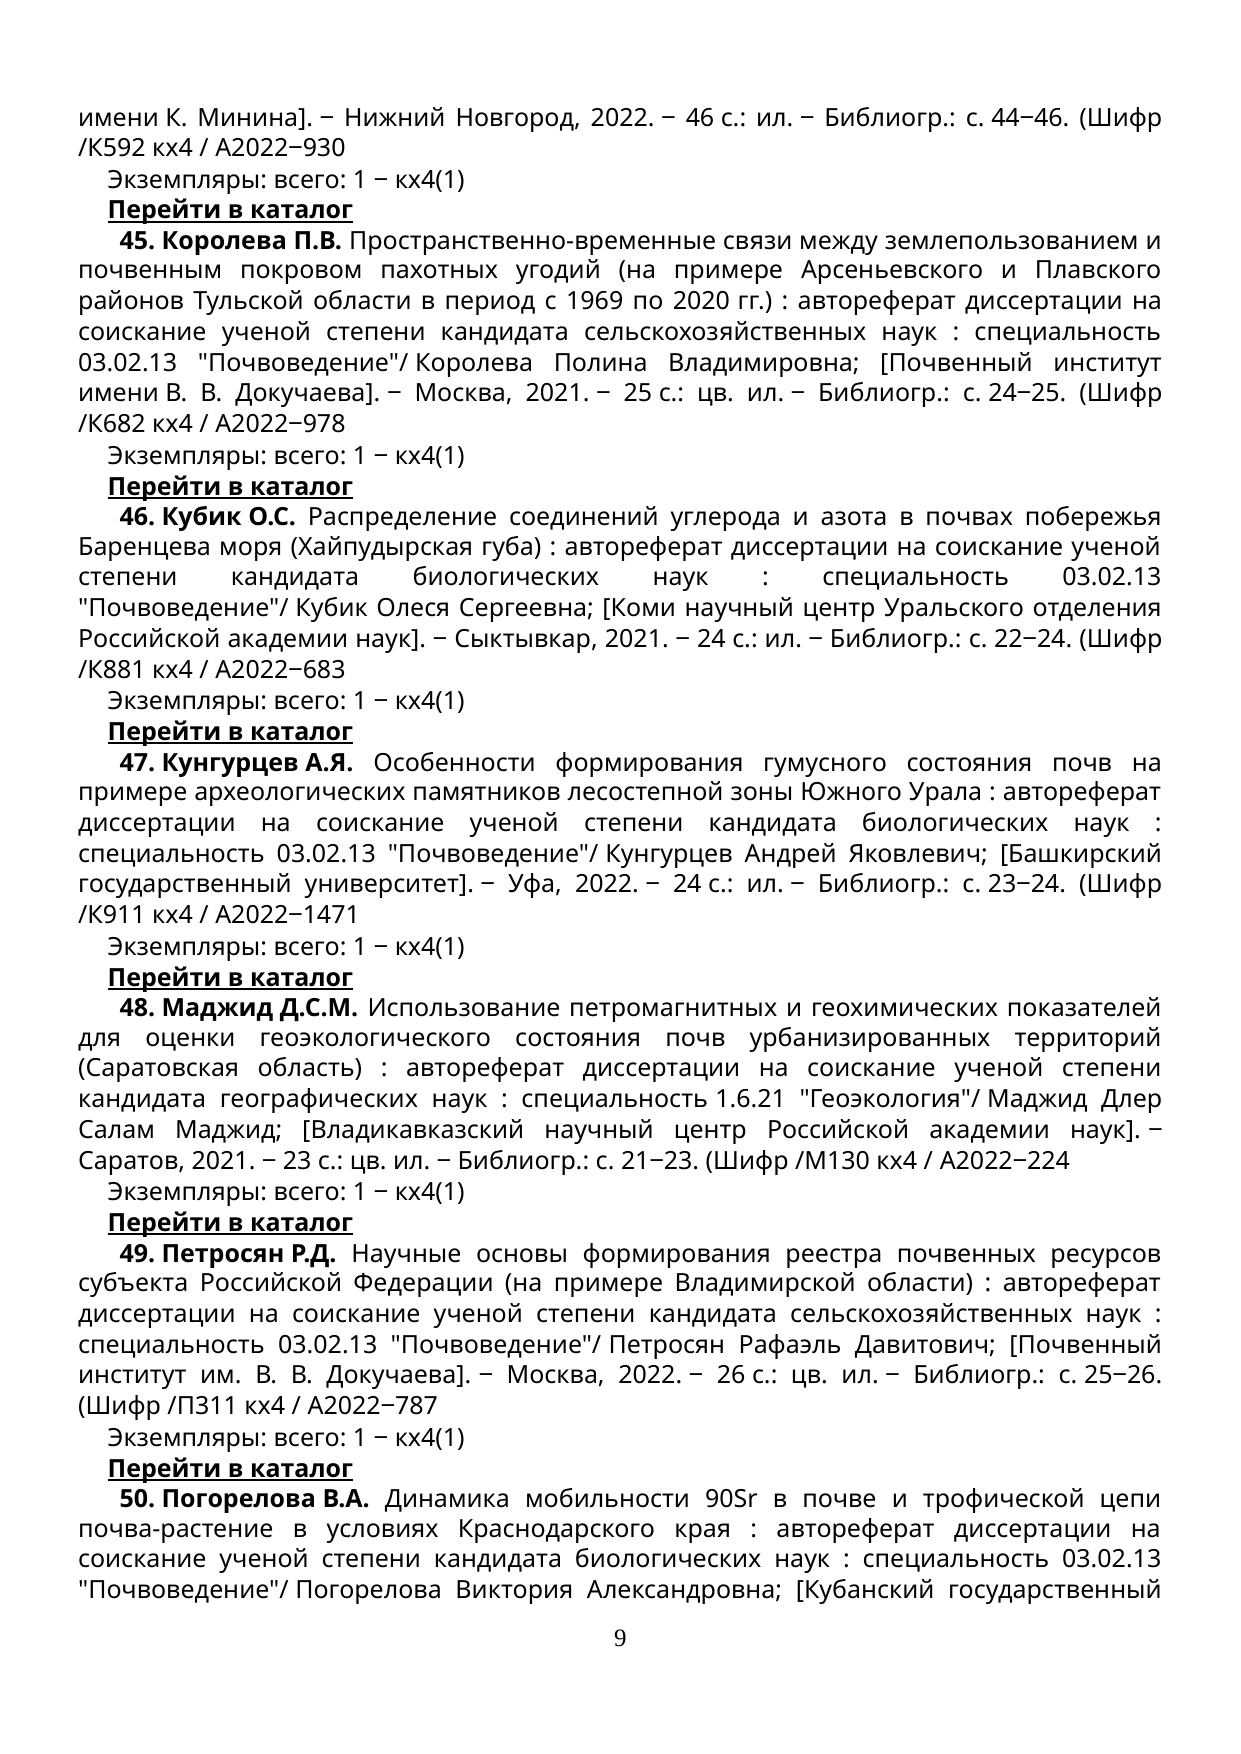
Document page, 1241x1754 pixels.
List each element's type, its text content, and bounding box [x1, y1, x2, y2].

text Экземпляры: всего: 1 ‒ кх4(1) [78, 163, 1162, 194]
text Перейти в каталог [78, 1452, 1162, 1483]
text Перейти в каталог [78, 716, 1162, 747]
text Перейти в каталог [78, 194, 1162, 225]
text 45. Королева П.В. Пространственно-временные связи между землепользованием и почвенным покровом пахотных угодий (на примере Арсеньевского и Плавского районов Тульской области в период с 1969 по 2020 гг.) : автореферат диссертации на соискание ученой степени кандидата сельскохозяйственных наук : специальность 03.02.13 "Почвоведение"/ Королева Полина Владимировна; [Почвенный институт имени В. В. Докучаева]. ‒ Москва, 2021. ‒ 25 с.: цв. ил. ‒ Библиогр.: с. 24‒25. (Шифр /К682 кх4 / А2022‒978 [78, 225, 1162, 440]
text 48. Маджид Д.С.М. Использование петромагнитных и геохимических показателей для оценки геоэкологического состояния почв урбанизированных территорий (Саратовская область) : автореферат диссертации на соискание ученой степени кандидата географических наук : специальность 1.6.21 "Геоэкология"/ Маджид Длер Салам Маджид; [Владикавказский научный центр Российской академии наук]. ‒ Саратов, 2021. ‒ 23 с.: цв. ил. ‒ Библиогр.: с. 21‒23. (Шифр /М130 кх4 / А2022‒224 [78, 992, 1162, 1176]
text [78, 1483, 1162, 1606]
text Экземпляры: всего: 1 ‒ кх4(1) [78, 931, 1162, 961]
text Перейти в каталог [78, 961, 1162, 992]
text Экземпляры: всего: 1 ‒ кх4(1) [78, 685, 1162, 716]
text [78, 102, 1162, 163]
text Перейти в каталог [78, 470, 1162, 501]
text Экземпляры: всего: 1 ‒ кх4(1) [78, 1422, 1162, 1452]
text Экземпляры: всего: 1 ‒ кх4(1) [78, 1176, 1162, 1207]
text 47. Кунгурцев А.Я. Особенности формирования гумусного состояния почв на примере археологических памятников лесостепной зоны Южного Урала : автореферат диссертации на соискание ученой степени кандидата биологических наук : специальность 03.02.13 "Почвоведение"/ Кунгурцев Андрей Яковлевич; [Башкирский государственный университет]. ‒ Уфа, 2022. ‒ 24 с.: ил. ‒ Библиогр.: с. 23‒24. (Шифр /К911 кх4 / А2022‒1471 [78, 747, 1162, 931]
text Перейти в каталог [78, 1207, 1162, 1238]
text Экземпляры: всего: 1 ‒ кх4(1) [78, 440, 1162, 470]
text 49. Петросян Р.Д. Научные основы формирования реестра почвенных ресурсов субъекта Российской Федерации (на примере Владимирской области) : автореферат диссертации на соискание ученой степени кандидата сельскохозяйственных наук : специальность 03.02.13 "Почвоведение"/ Петросян Рафаэль Давитович; [Почвенный институт им. В. В. Докучаева]. ‒ Москва, 2022. ‒ 26 с.: цв. ил. ‒ Библиогр.: с. 25‒26. (Шифр /П311 кх4 / А2022‒787 [78, 1238, 1162, 1422]
text 46. Кубик О.С. Распределение соединений углерода и азота в почвах побережья Баренцева моря (Хайпудырская губа) : автореферат диссертации на соискание ученой степени кандидата биологических наук : специальность 03.02.13 "Почвоведение"/ Кубик Олеся Сергеевна; [Коми научный центр Уральского отделения Российской академии наук]. ‒ Сыктывкар, 2021. ‒ 24 с.: ил. ‒ Библиогр.: с. 22‒24. (Шифр /К881 кх4 / А2022‒683 [78, 501, 1162, 685]
